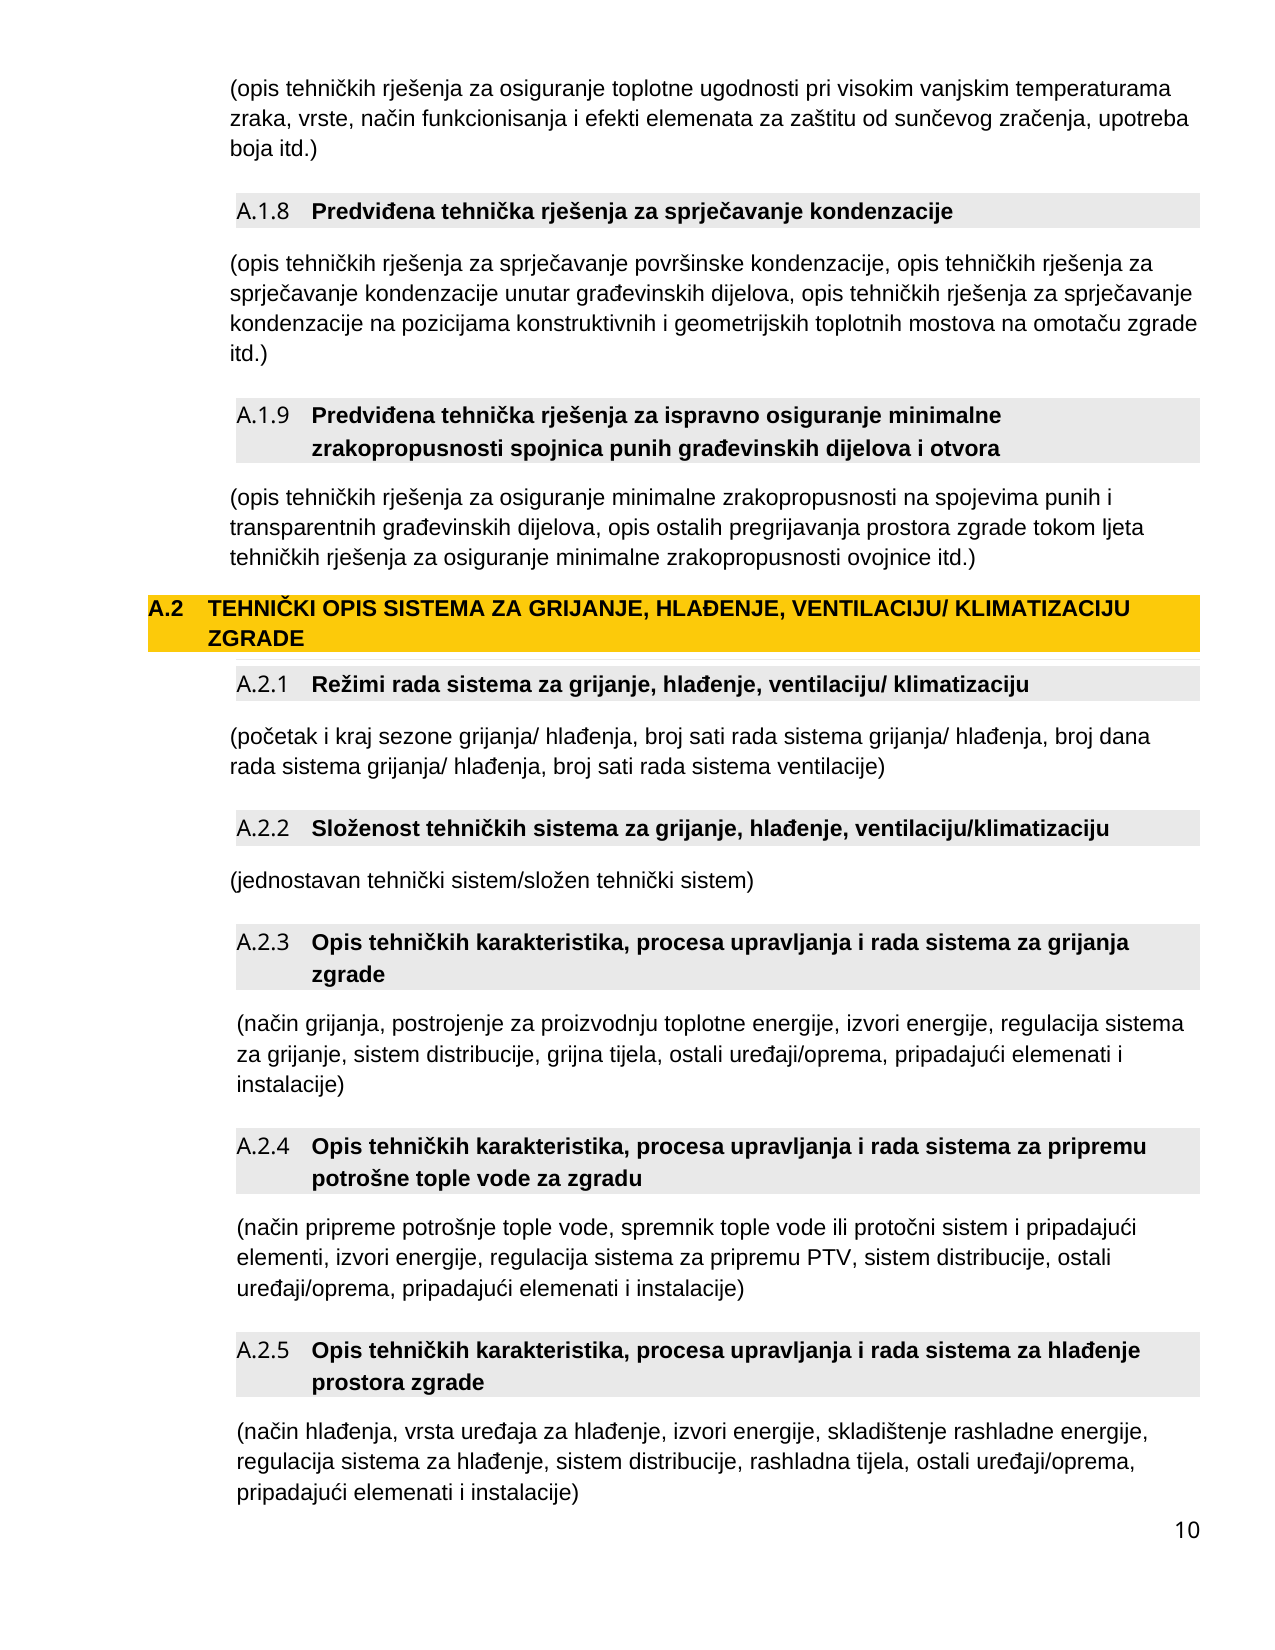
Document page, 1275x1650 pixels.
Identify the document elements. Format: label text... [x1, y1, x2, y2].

subtitle TEHNIČKI OPIS SISTEMA ZA GRIJANJE, HLAĐENJE, VENTILACIJU/ KLIMATIZACIJU ZGRADE [148, 595, 1200, 652]
text (način pripreme potrošnje tople vode, spremnik tople vode ili protočni sistem i pripadajući elementi, izvori energije, regulacija sistema za pripremu PTV, sistem distribucije, ostali uređaji/oprema, pripadajući elemenati i instalacije) [236, 1214, 1200, 1301]
text (početak i kraj sezone grijanja/ hlađenja, broj sati rada sistema grijanja/ hlađenja, broj dana rada sistema grijanja/ hlađenja, broj sati rada sistema ventilacije) [229, 723, 1200, 779]
text (jednostavan tehnički sistem/složen tehnički sistem) [229, 867, 1200, 893]
subtitle Opis tehničkih karakteristika, procesa upravljanja i rada sistema za pripremu potrošne tople vode za zgradu [236, 1128, 1200, 1194]
subtitle Predviđena tehnička rješenja za ispravno osiguranje minimalne zrakopropusnosti spojnica punih građevinskih dijelova i otvora [236, 398, 1200, 463]
subtitle Režimi rada sistema za grijanje, hlađenje, ventilaciju/ klimatizaciju [236, 666, 1200, 701]
subtitle Opis tehničkih karakteristika, procesa upravljanja i rada sistema za grijanja zgrade [236, 924, 1200, 990]
subtitle Predviđena tehnička rješenja za sprječavanje kondenzacije [236, 193, 1200, 228]
text (način hlađenja, vrsta uređaja za hlađenje, izvori energije, skladištenje rashladne energije, regulacija sistema za hlađenje, sistem distribucije, rashladna tijela, ostali uređaji/oprema, pripadajući elemenati i instalacije) [236, 1418, 1200, 1505]
text (opis tehničkih rješenja za osiguranje toplotne ugodnosti pri visokim vanjskim temperaturama zraka, vrste, način funkcionisanja i efekti elemenata za zaštitu od sunčevog zračenja, upotreba boja itd.) [229, 75, 1200, 162]
text (opis tehničkih rješenja za sprječavanje površinske kondenzacije, opis tehničkih rješenja za sprječavanje kondenzacije unutar građevinskih dijelova, opis tehničkih rješenja za sprječavanje kondenzacije na pozicijama konstruktivnih i geometrijskih toplotnih mostova na omotaču zgrade itd.) [229, 249, 1200, 366]
subtitle Opis tehničkih karakteristika, procesa upravljanja i rada sistema za hlađenje prostora zgrade [236, 1332, 1200, 1397]
subtitle Složenost tehničkih sistema za grijanje, hlađenje, ventilaciju/klimatizaciju [236, 810, 1200, 846]
text (način grijanja, postrojenje za proizvodnju toplotne energije, izvori energije, regulacija sistema za grijanje, sistem distribucije, grijna tijela, ostali uređaji/oprema, pripadajući elemenati i instalacije) [236, 1010, 1200, 1097]
text (opis tehničkih rješenja za osiguranje minimalne zrakopropusnosti na spojevima punih i transparentnih građevinskih dijelova, opis ostalih pregrijavanja prostora zgrade tokom ljeta tehničkih rješenja za osiguranje minimalne zrakopropusnosti ovojnice itd.) [229, 483, 1200, 570]
